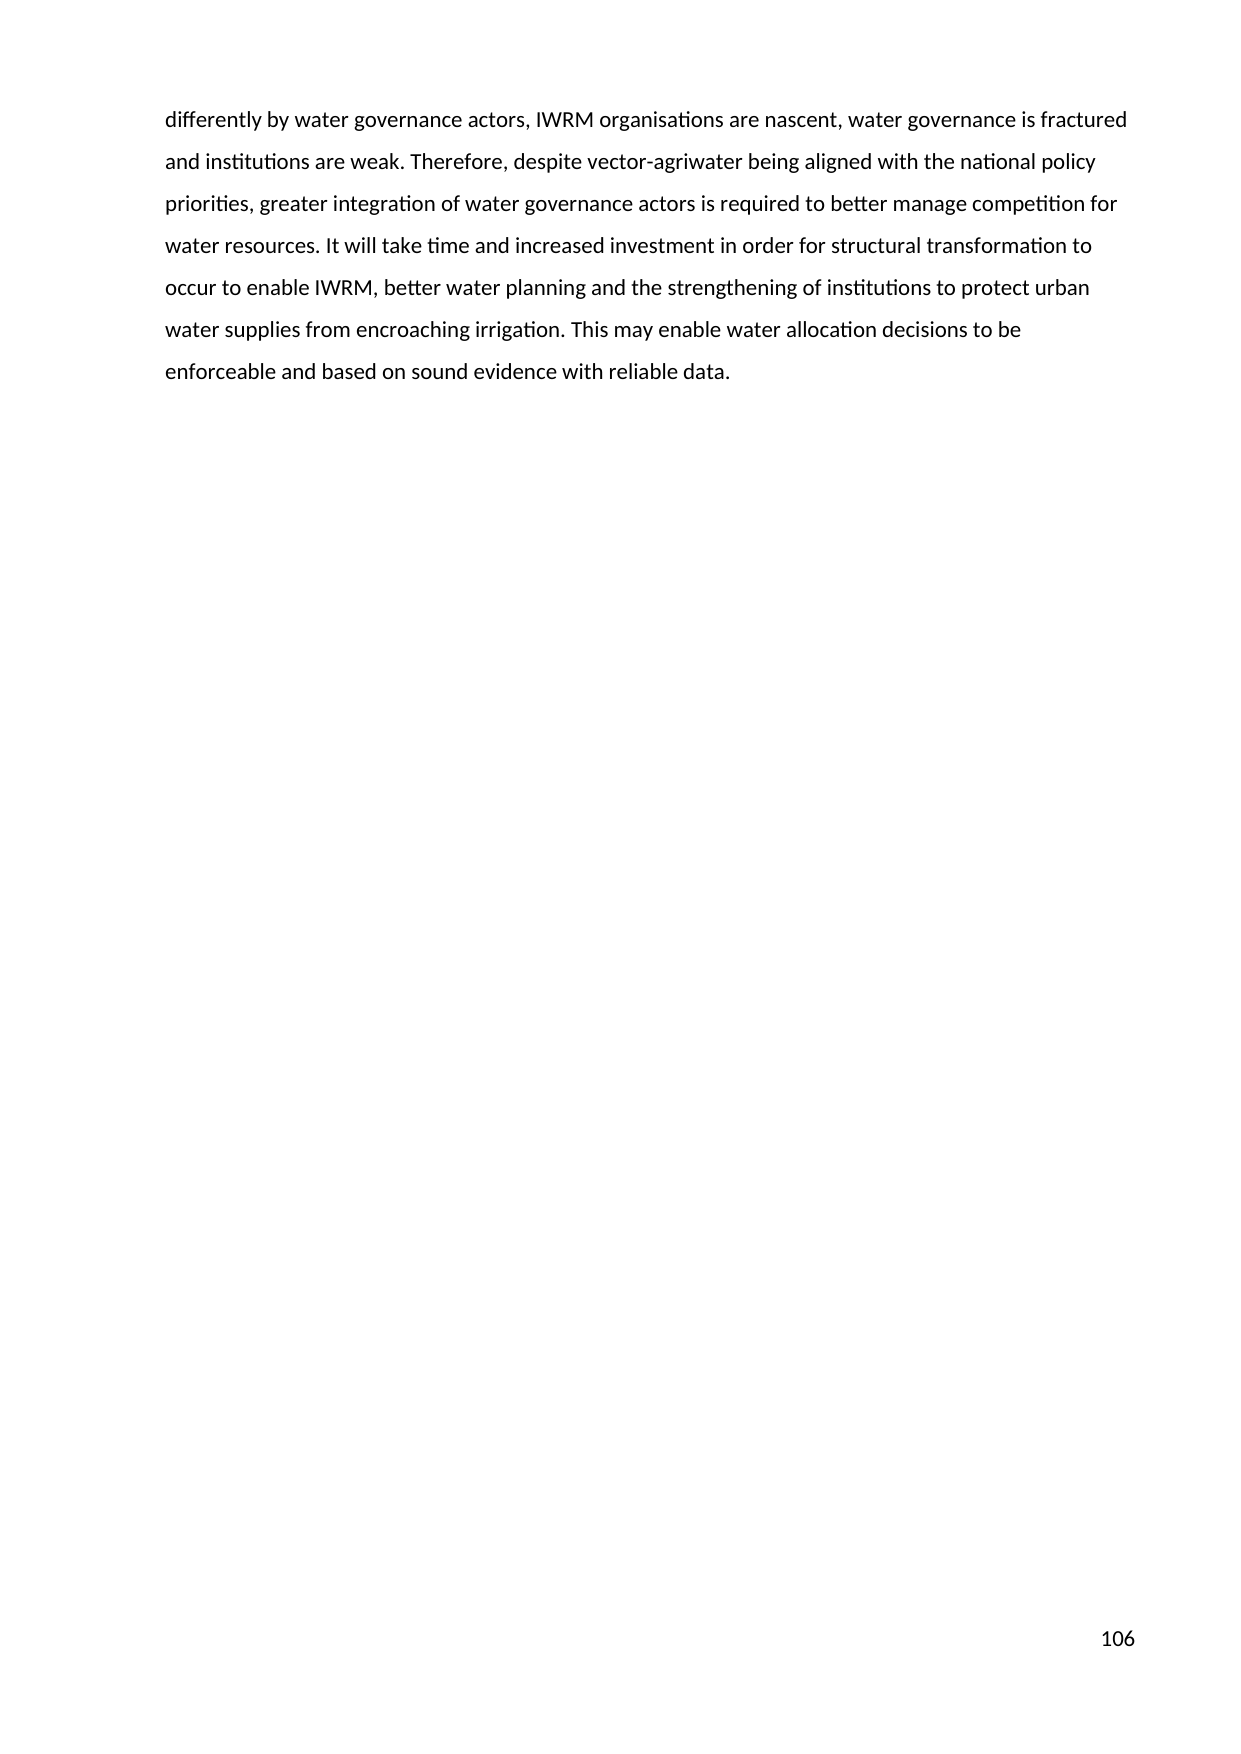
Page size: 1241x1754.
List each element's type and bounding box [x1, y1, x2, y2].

text [165, 105, 1135, 385]
